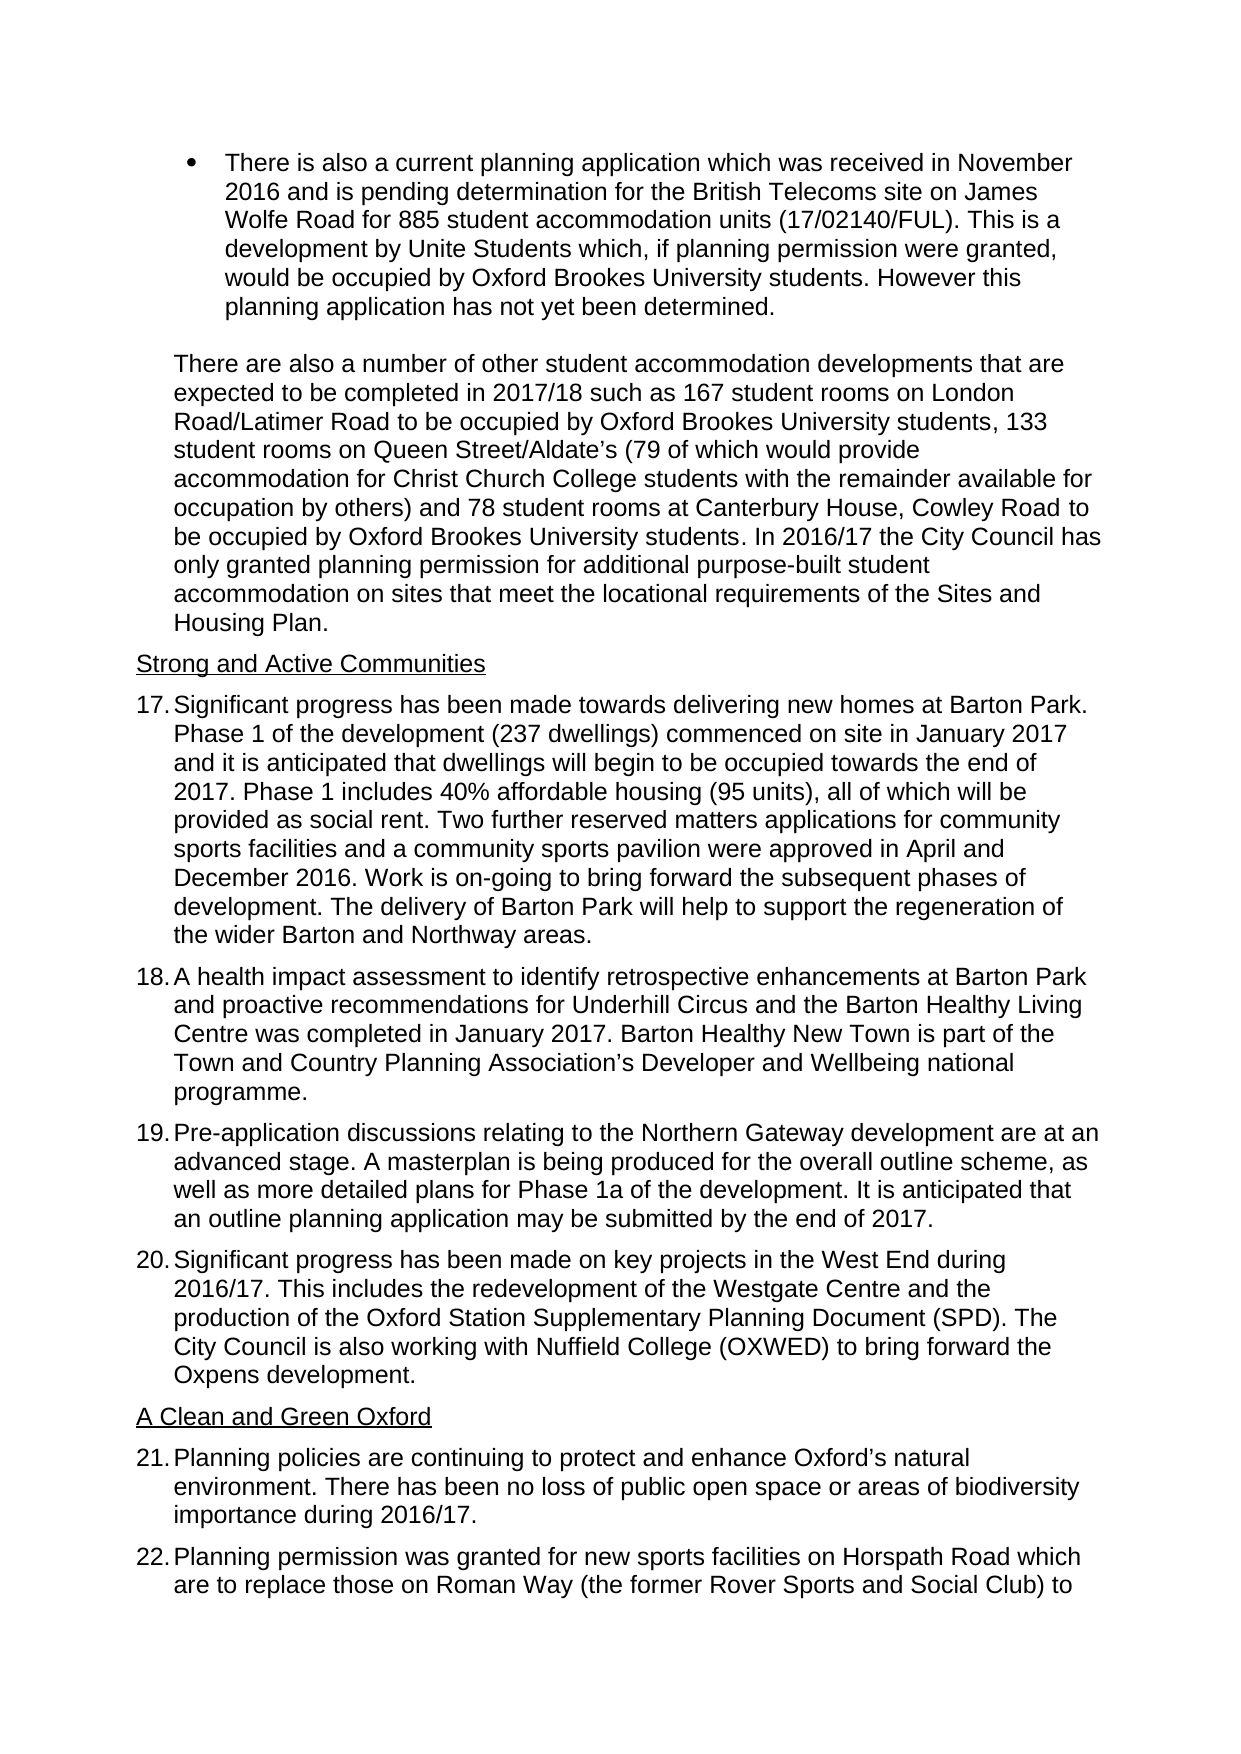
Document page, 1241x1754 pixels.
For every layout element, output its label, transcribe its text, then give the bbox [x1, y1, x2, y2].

list Significant progress has been made on key projects in the West End during 2016/17. This includes the redevelopment of the Westgate Centre and the production of the Oxford Station Supplementary Planning Document (SPD). The City Council is also working with Nuffield College (OXWED) to bring forward the Oxpens development. [136, 1245, 1104, 1389]
text A Clean and Green Oxford [136, 1402, 1104, 1430]
list Pre-application discussions relating to the Northern Gateway development are at an advanced stage. A masterplan is being produced for the overall outline scheme, as well as more detailed plans for Phase 1a of the development. It is anticipated that an outline planning application may be submitted by the end of 2017. [136, 1118, 1104, 1233]
list There are also a number of other student accommodation developments that are expected to be completed in 2017/18 such as 167 student rooms on London Road/Latimer Road to be occupied by Oxford Brookes University students, 133 student rooms on Queen Street/Aldate’s (79 of which would provide accommodation for Christ Church College students with the remainder available for occupation by others) and 78 student rooms at Canterbury House, Cowley Road to be occupied by Oxford Brookes University students. In 2016/17 the City Council has only granted planning permission for additional purpose-built student accommodation on sites that meet the locational requirements of the Sites and Housing Plan. [173, 349, 1104, 637]
list There is also a current planning application which was received in November 2016 and is pending determination for the British Telecoms site on James Wolfe Road for 885 student accommodation units (17/02140/FUL). This is a development by Unite Students which, if planning permission were granted, would be occupied by Oxford Brookes University students. However this planning application has not yet been determined. [187, 148, 1104, 320]
list Planning policies are continuing to protect and enhance Oxford’s natural environment. There has been no loss of public open space or areas of biodiversity importance during 2016/17. [136, 1443, 1104, 1529]
text Strong and Active Communities [136, 649, 1104, 678]
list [136, 1542, 1104, 1599]
list A health impact assessment to identify retrospective enhancements at Barton Park and proactive recommendations for Underhill Circus and the Barton Healthy Living Centre was completed in January 2017. Barton Healthy New Town is part of the Town and Country Planning Association’s Developer and Wellbeing national programme. [136, 962, 1104, 1105]
list Significant progress has been made towards delivering new homes at Barton Park. Phase 1 of the development (237 dwellings) commenced on site in January 2017 and it is anticipated that dwellings will begin to be occupied towards the end of 2017. Phase 1 includes 40% affordable housing (95 units), all of which will be provided as social rent. Two further reserved matters applications for community sports facilities and a community sports pavilion were approved in April and December 2016. Work is on-going to bring forward the subsequent phases of development. The delivery of Barton Park will help to support the regeneration of the wider Barton and Northway areas. [136, 690, 1104, 949]
